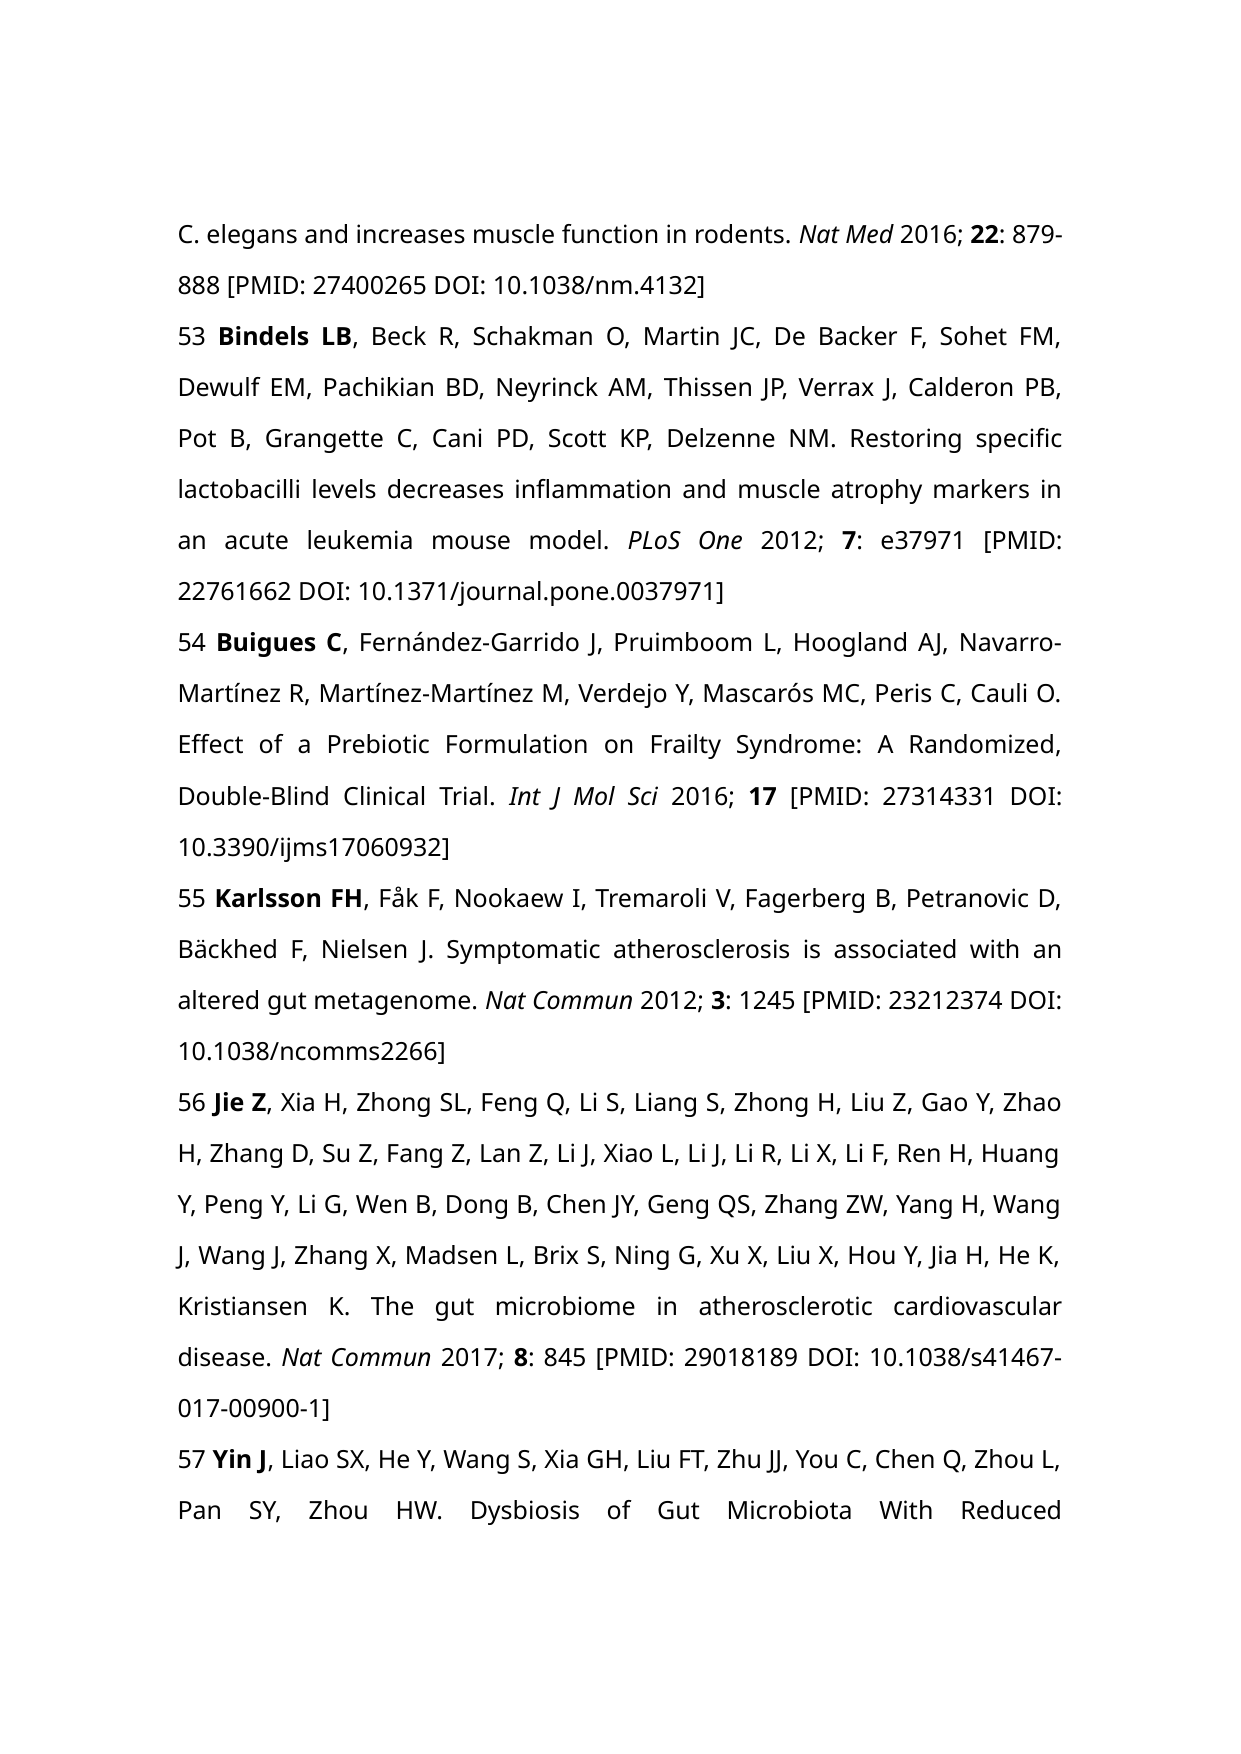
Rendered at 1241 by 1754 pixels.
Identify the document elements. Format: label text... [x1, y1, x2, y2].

text 55 Karlsson FH, Fåk F, Nookaew I, Tremaroli V, Fagerberg B, Petranovic D, Bäckhed F, Nielsen J. Symptomatic atherosclerosis is associated with an altered gut metagenome. Nat Commun 2012; 3: 1245 [PMID: 23212374 DOI: 10.1038/ncomms2266] [177, 880, 1063, 1067]
text 54 Buigues C, Fernández-Garrido J, Pruimboom L, Hoogland AJ, Navarro-Martínez R, Martínez-Martínez M, Verdejo Y, Mascarós MC, Peris C, Cauli O. Effect of a Prebiotic Formulation on Frailty Syndrome: A Randomized, Double-Blind Clinical Trial. Int J Mol Sci 2016; 17 [PMID: 27314331 DOI: 10.3390/ijms17060932] [177, 625, 1063, 863]
text 53 Bindels LB, Beck R, Schakman O, Martin JC, De Backer F, Sohet FM, Dewulf EM, Pachikian BD, Neyrinck AM, Thissen JP, Verrax J, Calderon PB, Pot B, Grangette C, Cani PD, Scott KP, Delzenne NM. Restoring specific lactobacilli levels decreases inflammation and muscle atrophy markers in an acute leukemia mouse model. PLoS One 2012; 7: e37971 [PMID: 22761662 DOI: 10.1371/journal.pone.0037971] [177, 319, 1063, 608]
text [177, 217, 1063, 302]
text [177, 1442, 1063, 1527]
text 56 Jie Z, Xia H, Zhong SL, Feng Q, Li S, Liang S, Zhong H, Liu Z, Gao Y, Zhao H, Zhang D, Su Z, Fang Z, Lan Z, Li J, Xiao L, Li J, Li R, Li X, Li F, Ren H, Huang Y, Peng Y, Li G, Wen B, Dong B, Chen JY, Geng QS, Zhang ZW, Yang H, Wang J, Wang J, Zhang X, Madsen L, Brix S, Ning G, Xu X, Liu X, Hou Y, Jia H, He K, Kristiansen K. The gut microbiome in atherosclerotic cardiovascular disease. Nat Commun 2017; 8: 845 [PMID: 29018189 DOI: 10.1038/s41467-017-00900-1] [177, 1084, 1063, 1425]
